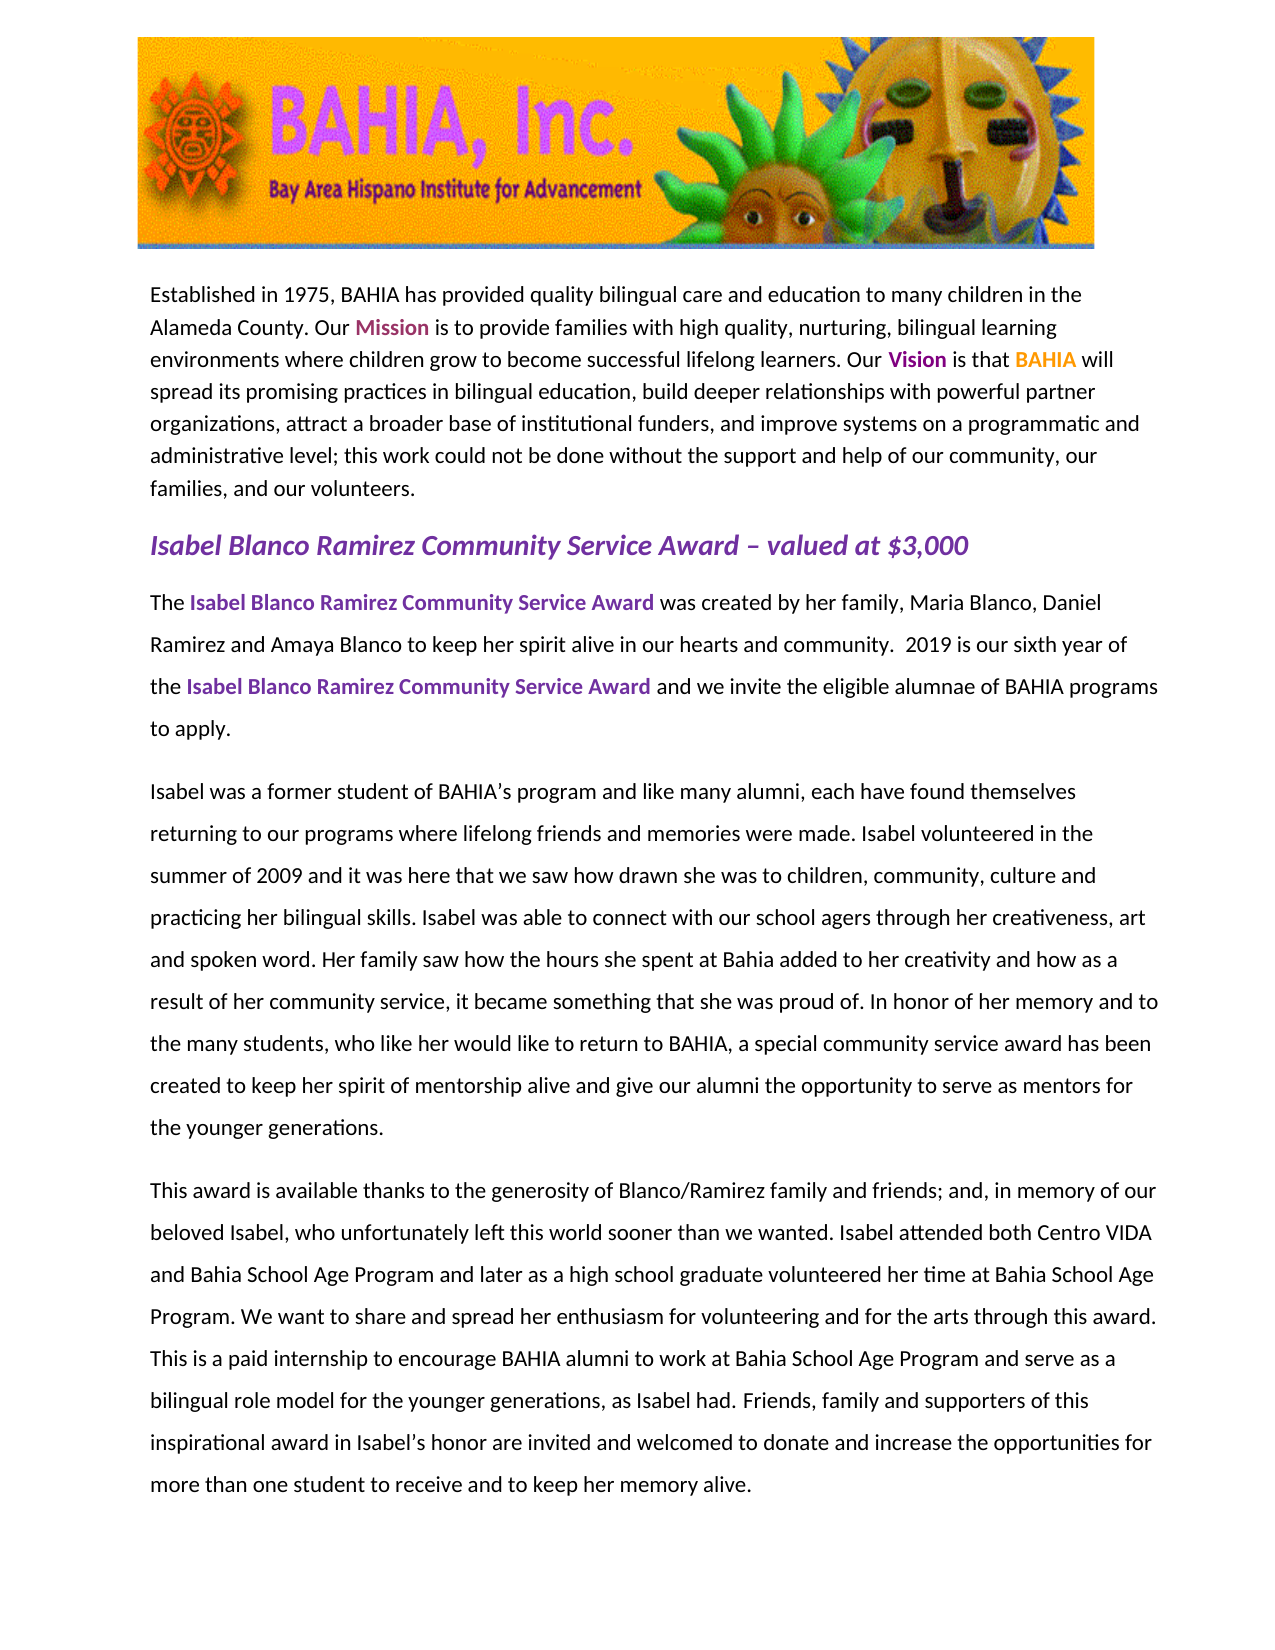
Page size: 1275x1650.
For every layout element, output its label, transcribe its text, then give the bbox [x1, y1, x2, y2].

text Isabel Blanco Ramirez Community Service Award – valued at $3,000 [150, 527, 1162, 562]
text This award is available thanks to the generosity of Blanco/Ramirez family and friends; and, in memory of our beloved Isabel, who unfortunately left this world sooner than we wanted. Isabel attended both Centro VIDA and Bahia School Age Program and later as a high school graduate volunteered her time at Bahia School Age Program. We want to share and spread her enthusiasm for volunteering and for the arts through this award. This is a paid internship to encourage BAHIA alumni to work at Bahia School Age Program and serve as a bilingual role model for the younger generations, as Isabel had. Friends, family and supporters of this inspirational award in Isabel’s honor are invited and welcomed to donate and increase the opportunities for more than one student to receive and to keep her memory alive. [150, 1176, 1162, 1498]
text Established in 1975, BAHIA has provided quality bilingual care and education to many children in the Alameda County. Our Mission is to provide families with high quality, nurturing, bilingual learning environments where children grow to become successful lifelong learners. Our Vision is that BAHIA will spread its promising practices in bilingual education, build deeper relationships with powerful partner organizations, attract a broader base of institutional funders, and improve systems on a programmatic and administrative level; this work could not be done without the support and help of our community, our families, and our volunteers. [150, 281, 1162, 502]
text The Isabel Blanco Ramirez Community Service Award was created by her family, Maria Blanco, Daniel Ramirez and Amaya Blanco to keep her spirit alive in our hearts and community. 2019 is our sixth year of the Isabel Blanco Ramirez Community Service Award and we invite the eligible alumnae of BAHIA programs to apply. [150, 588, 1162, 742]
picture [137, 37, 1095, 249]
text Isabel was a former student of BAHIA’s program and like many alumni, each have found themselves returning to our programs where lifelong friends and memories were made. Isabel volunteered in the summer of 2009 and it was here that we saw how drawn she was to children, community, culture and practicing her bilingual skills. Isabel was able to connect with our school agers through her creativeness, art and spoken word. Her family saw how the hours she spent at Bahia added to her creativity and how as a result of her community service, it became something that she was proud of. In honor of her memory and to the many students, who like her would like to return to BAHIA, a special community service award has been created to keep her spirit of mentorship alive and give our alumni the opportunity to serve as mentors for the younger generations. [150, 777, 1162, 1141]
